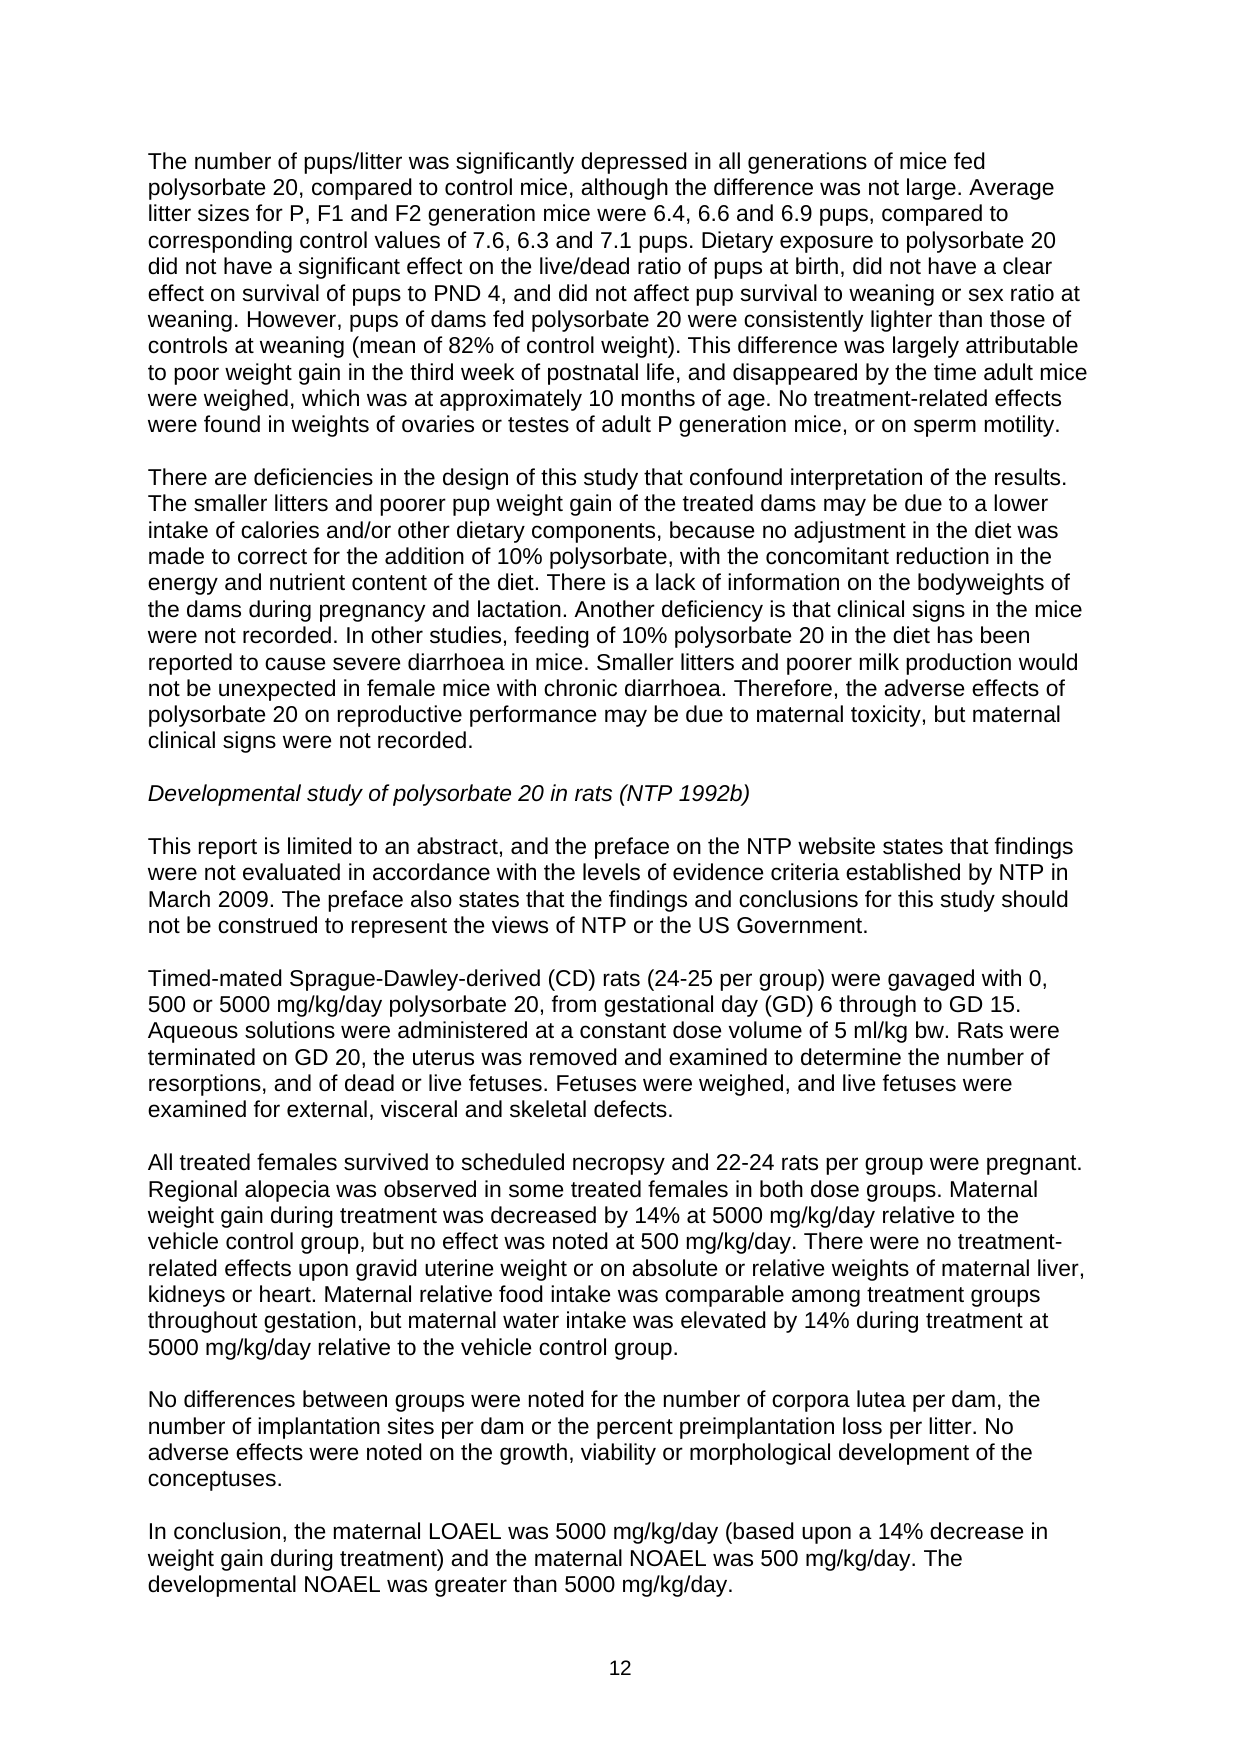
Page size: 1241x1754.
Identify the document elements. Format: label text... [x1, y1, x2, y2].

text This report is limited to an abstract, and the preface on the NTP website states that findings were not evaluated in accordance with the levels of evidence criteria established by NTP in March 2009. The preface also states that the findings and conclusions for this study should not be construed to represent the views of NTP or the US Government. [148, 833, 1092, 938]
text Timed-mated Sprague-Dawley-derived (CD) rats (24-25 per group) were gavaged with 0, 500 or 5000 mg/kg/day polysorbate 20, from gestational day (GD) 6 through to GD 15. Aqueous solutions were administered at a constant dose volume of 5 ml/kg bw. Rats were terminated on GD 20, the uterus was removed and examined to determine the number of resorptions, and of dead or live fetuses. Fetuses were weighed, and live fetuses were examined for external, visceral and skeletal defects. [148, 965, 1092, 1123]
text The number of pups/litter was significantly depressed in all generations of mice fed polysorbate 20, compared to control mice, although the difference was not large. Average litter sizes for P, F1 and F2 generation mice were 6.4, 6.6 and 6.9 pups, compared to corresponding control values of 7.6, 6.3 and 7.1 pups. Dietary exposure to polysorbate 20 did not have a significant effect on the live/dead ratio of pups at birth, did not have a clear effect on survival of pups to PND 4, and did not affect pup survival to weaning or sex ratio at weaning. However, pups of dams fed polysorbate 20 were consistently lighter than those of controls at weaning (mean of 82% of control weight). This difference was largely attributable to poor weight gain in the third week of postnatal life, and disappeared by the time adult mice were weighed, which was at approximately 10 months of age. No treatment-related effects were found in weights of ovaries or testes of adult P generation mice, or on sperm motility. [148, 148, 1092, 438]
text Developmental study of polysorbate 20 in rats (NTP 1992b) [148, 780, 1092, 807]
text There are deficiencies in the design of this study that confound interpretation of the results. The smaller litters and poorer pup weight gain of the treated dams may be due to a lower intake of calories and/or other dietary components, because no adjustment in the diet was made to correct for the addition of 10% polysorbate, with the concomitant reduction in the energy and nutrient content of the diet. There is a lack of information on the bodyweights of the dams during pregnancy and lactation. Another deficiency is that clinical signs in the mice were not recorded. In other studies, feeding of 10% polysorbate 20 in the diet has been reported to cause severe diarrhoea in mice. Smaller litters and poorer milk production would not be unexpected in female mice with chronic diarrhoea. Therefore, the adverse effects of polysorbate 20 on reproductive performance may be due to maternal toxicity, but maternal clinical signs were not recorded. [148, 464, 1092, 754]
text In conclusion, the maternal LOAEL was 5000 mg/kg/day (based upon a 14% decrease in weight gain during treatment) and the maternal NOAEL was 500 mg/kg/day. The developmental NOAEL was greater than 5000 mg/kg/day. [148, 1518, 1092, 1597]
text No differences between groups were noted for the number of corpora lutea per dam, the number of implantation sites per dam or the percent preimplantation loss per litter. No adverse effects were noted on the growth, viability or morphological development of the conceptuses. [148, 1386, 1092, 1492]
text All treated females survived to scheduled necropsy and 22-24 rats per group were pregnant. Regional alopecia was observed in some treated females in both dose groups. Maternal weight gain during treatment was decreased by 14% at 5000 mg/kg/day relative to the vehicle control group, but no effect was noted at 500 mg/kg/day. There were no treatment-related effects upon gravid uterine weight or on absolute or relative weights of maternal liver, kidneys or heart. Maternal relative food intake was comparable among treatment groups throughout gestation, but maternal water intake was elevated by 14% during treatment at 5000 mg/kg/day relative to the vehicle control group. [148, 1149, 1092, 1360]
